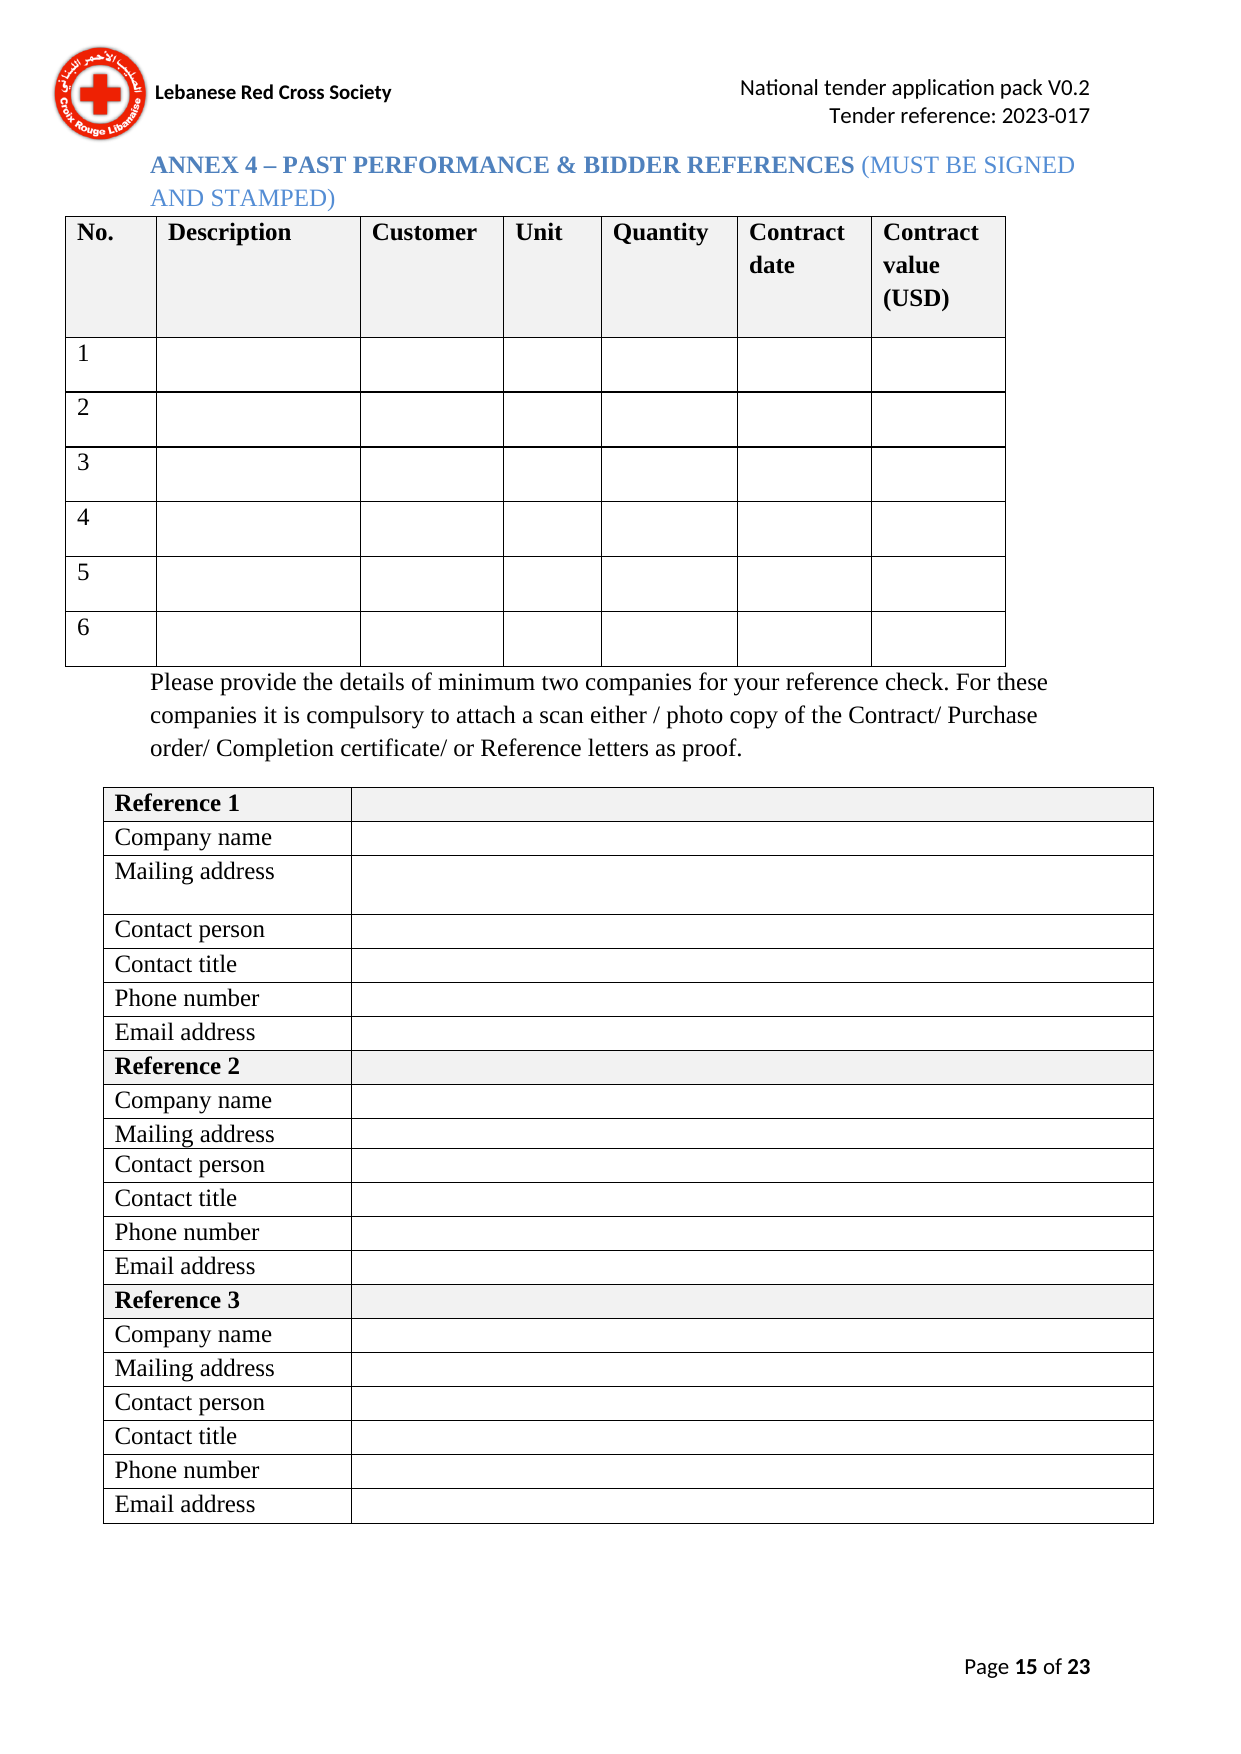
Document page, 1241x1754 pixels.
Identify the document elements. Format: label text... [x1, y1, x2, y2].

table_cell [872, 448, 1005, 501]
table_cell [352, 1353, 1153, 1386]
table_header No. [66, 217, 156, 337]
table_header Customer [361, 217, 503, 337]
table_cell [352, 856, 1153, 913]
table_cell [352, 949, 1153, 982]
table_cell [602, 338, 737, 391]
table_cell Contact title [104, 949, 351, 982]
picture [43, 39, 156, 148]
table_cell [602, 612, 737, 666]
table_cell [872, 502, 1005, 556]
table_cell [738, 612, 871, 666]
table_cell [157, 338, 360, 391]
subtitle ANNEX 4 – PAST PERFORMANCE & BIDDER REFERENCES (MUST BE SIGNED AND STAMPED) [150, 150, 1090, 212]
table_cell [504, 557, 601, 611]
table_cell [361, 448, 503, 501]
table_cell 1 [66, 338, 156, 391]
table_header Unit [504, 217, 601, 337]
table_cell [872, 393, 1005, 446]
table_cell Company name [104, 822, 351, 855]
table_cell 4 [66, 502, 156, 556]
table_cell [872, 557, 1005, 611]
table_cell [352, 1387, 1153, 1420]
text Please provide the details of minimum two companies for your reference check. For these companies it is compulsory to attach a scan either / photo copy of the Contract/ Purchase order/ Completion certificate/ or Reference letters as proof. [150, 667, 1090, 762]
table_cell [361, 393, 503, 446]
table_cell Contact person [104, 1149, 351, 1182]
table_cell Email address [104, 1017, 351, 1050]
table_cell [352, 1017, 1153, 1050]
table_cell Company name [104, 1085, 351, 1118]
table_cell Contact person [104, 915, 351, 948]
table_cell Reference 3 [104, 1285, 351, 1318]
table_cell Mailing address [104, 856, 351, 913]
table_cell [352, 1421, 1153, 1454]
table_cell [872, 612, 1005, 666]
table_cell [352, 1489, 1153, 1522]
table_cell [352, 1285, 1153, 1318]
table_cell [361, 502, 503, 556]
table_cell [738, 557, 871, 611]
table_cell [352, 1183, 1153, 1216]
table_cell Phone number [104, 1217, 351, 1250]
table_cell Email address [104, 1489, 351, 1522]
table_cell [738, 393, 871, 446]
table_cell [738, 338, 871, 391]
table_header Contract date [738, 217, 871, 337]
table_cell Company name [104, 1319, 351, 1352]
table_header Reference 1 [104, 788, 351, 821]
table_header [352, 788, 1153, 821]
table_cell [504, 448, 601, 501]
table_cell [504, 502, 601, 556]
table_cell [602, 502, 737, 556]
table_cell 5 [66, 557, 156, 611]
table_cell [352, 1119, 1153, 1148]
table_cell Email address [104, 1251, 351, 1284]
table_cell [352, 983, 1153, 1016]
table_cell [504, 612, 601, 666]
table_cell [352, 1319, 1153, 1352]
table_cell Contact person [104, 1387, 351, 1420]
table_cell [157, 612, 360, 666]
table_cell [352, 1051, 1153, 1084]
table_cell [738, 448, 871, 501]
table_cell [157, 502, 360, 556]
table_cell [361, 338, 503, 391]
table_header Quantity [602, 217, 737, 337]
table_cell [157, 448, 360, 501]
table_cell [361, 557, 503, 611]
table_cell [872, 338, 1005, 391]
table_cell 3 [66, 448, 156, 501]
table_cell Contact title [104, 1421, 351, 1454]
table_cell [157, 393, 360, 446]
table_cell 6 [66, 612, 156, 666]
table_header Contract value (USD) [872, 217, 1005, 337]
table_header Description [157, 217, 360, 337]
table_cell [352, 1149, 1153, 1182]
table_cell 2 [66, 393, 156, 446]
table_cell [602, 448, 737, 501]
table_cell [352, 1455, 1153, 1488]
table_cell [361, 612, 503, 666]
table_cell [504, 338, 601, 391]
table_cell [602, 393, 737, 446]
table_cell Phone number [104, 983, 351, 1016]
table_cell [352, 1217, 1153, 1250]
table_cell Reference 2 [104, 1051, 351, 1084]
table_cell [738, 502, 871, 556]
table_cell [602, 557, 737, 611]
table_cell Mailing address [104, 1353, 351, 1386]
table_cell [352, 822, 1153, 855]
table_cell [504, 393, 601, 446]
table_cell [352, 1251, 1153, 1284]
table_cell [157, 557, 360, 611]
table_cell Mailing address [104, 1119, 351, 1148]
table_cell Phone number [104, 1455, 351, 1488]
table_cell Contact title [104, 1183, 351, 1216]
table_cell [352, 1085, 1153, 1118]
table_cell [352, 915, 1153, 948]
